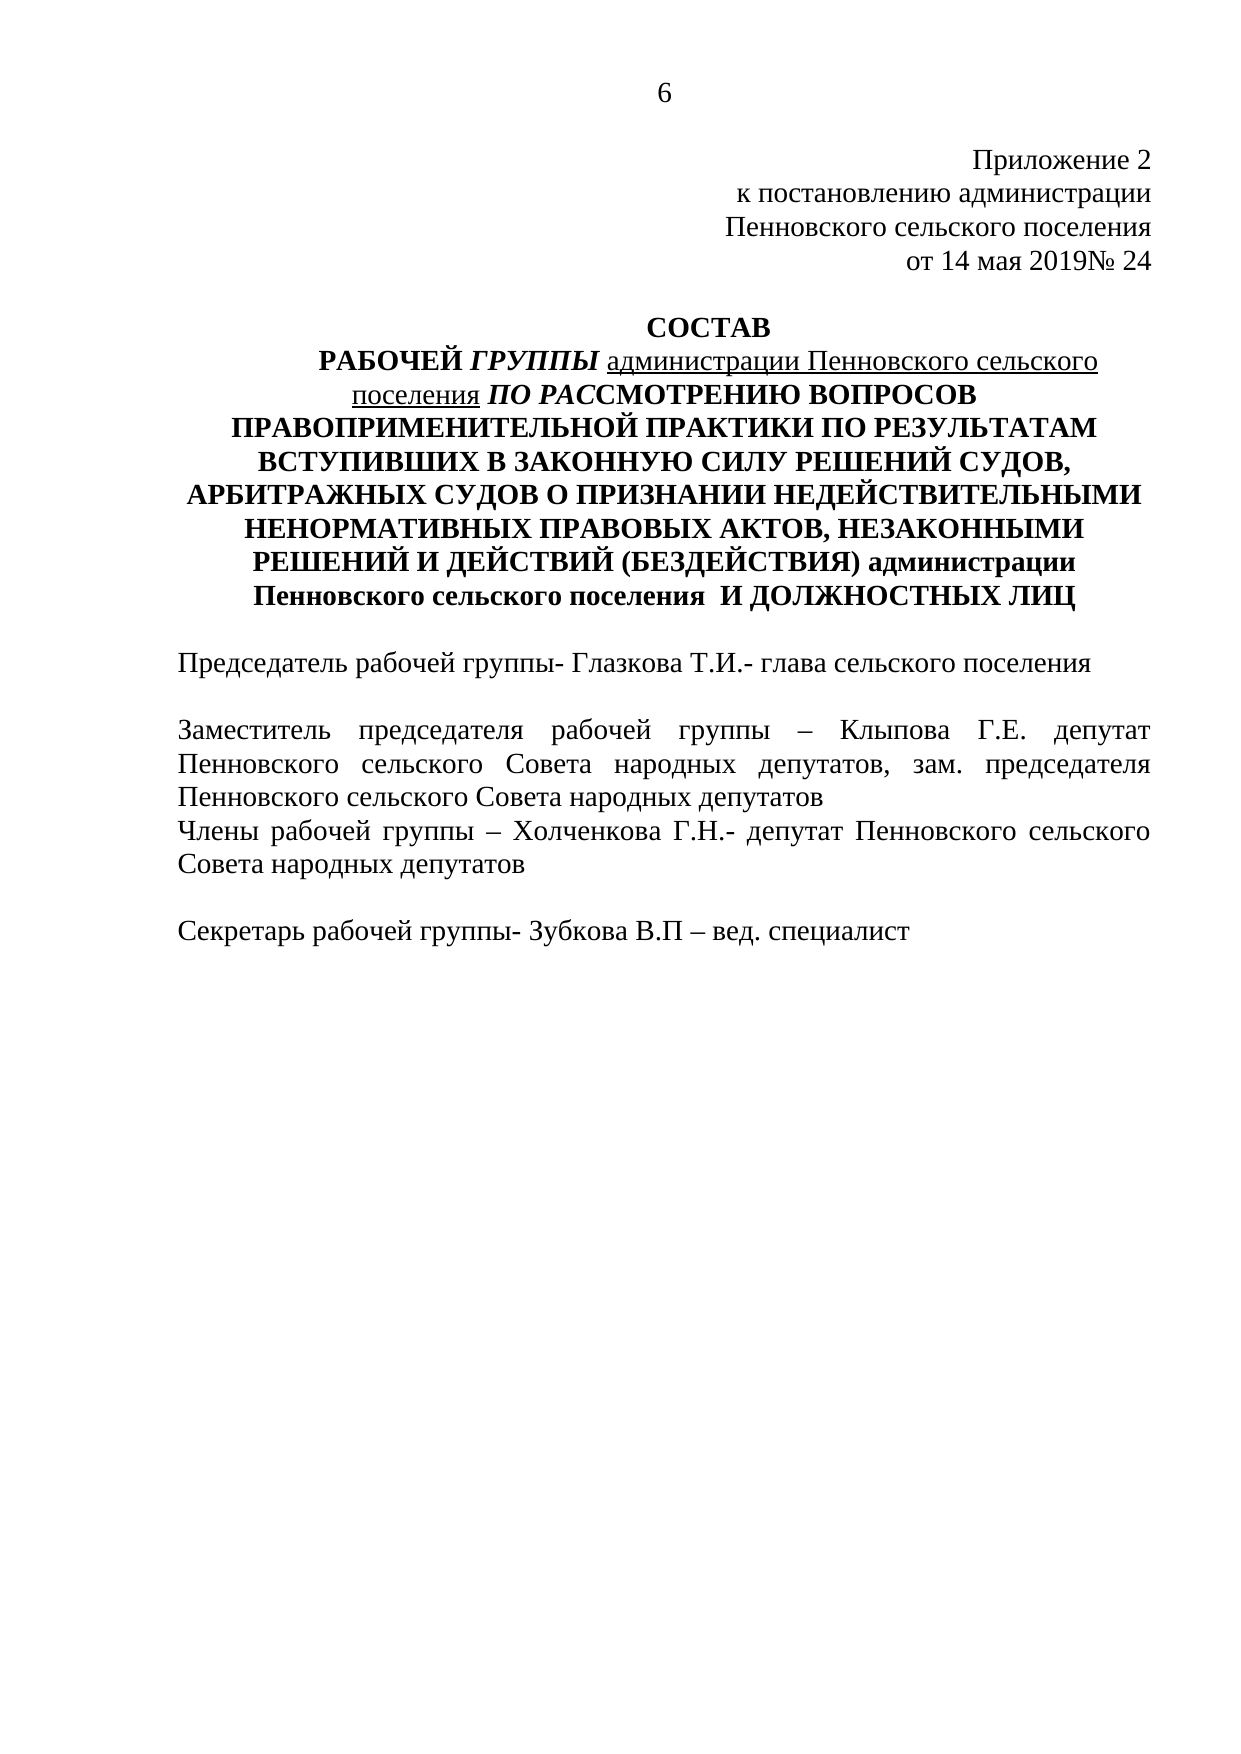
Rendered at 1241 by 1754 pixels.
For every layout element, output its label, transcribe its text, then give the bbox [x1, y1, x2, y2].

text Члены рабочей группы – Холченкова Г.Н.- депутат Пенновского сельского Совета народных депутатов [177, 813, 1152, 880]
text к постановлению администрации [177, 176, 1152, 209]
text Пенновского сельского поселения [177, 209, 1152, 243]
text РАБОЧЕЙ ГРУППЫ администрации Пенновского сельского поселения ПО РАССМОТРЕНИЮ ВОПРОСОВ ПРАВОПРИМЕНИТЕЛЬНОЙ ПРАКТИКИ ПО РЕЗУЛЬТАТАМ ВСТУПИВШИХ В ЗАКОННУЮ СИЛУ РЕШЕНИЙ СУДОВ, АРБИТРАЖНЫХ СУДОВ О ПРИЗНАНИИ НЕДЕЙСТВИТЕЛЬНЫМИ НЕНОРМАТИВНЫХ ПРАВОВЫХ АКТОВ, НЕЗАКОННЫМИ РЕШЕНИЙ И ДЕЙСТВИЙ (БЕЗДЕЙСТВИЯ) администрации Пенновского сельского поселения И ДОЛЖНОСТНЫХ ЛИЦ [177, 343, 1152, 612]
text от 14 мая 2019№ 24 [177, 243, 1152, 276]
text Председатель рабочей группы- Глазкова Т.И.- глава сельского поселения [177, 645, 1152, 679]
text СОСТАВ [177, 310, 1152, 343]
text Приложение 2 [679, 142, 1152, 176]
text Секретарь рабочей группы- Зубкова В.П – вед. специалист [177, 913, 1152, 947]
text Заместитель председателя рабочей группы – Клыпова Г.Е. депутат Пенновского сельского Совета народных депутатов, зам. председателя Пенновского сельского Совета народных депутатов [177, 712, 1152, 813]
